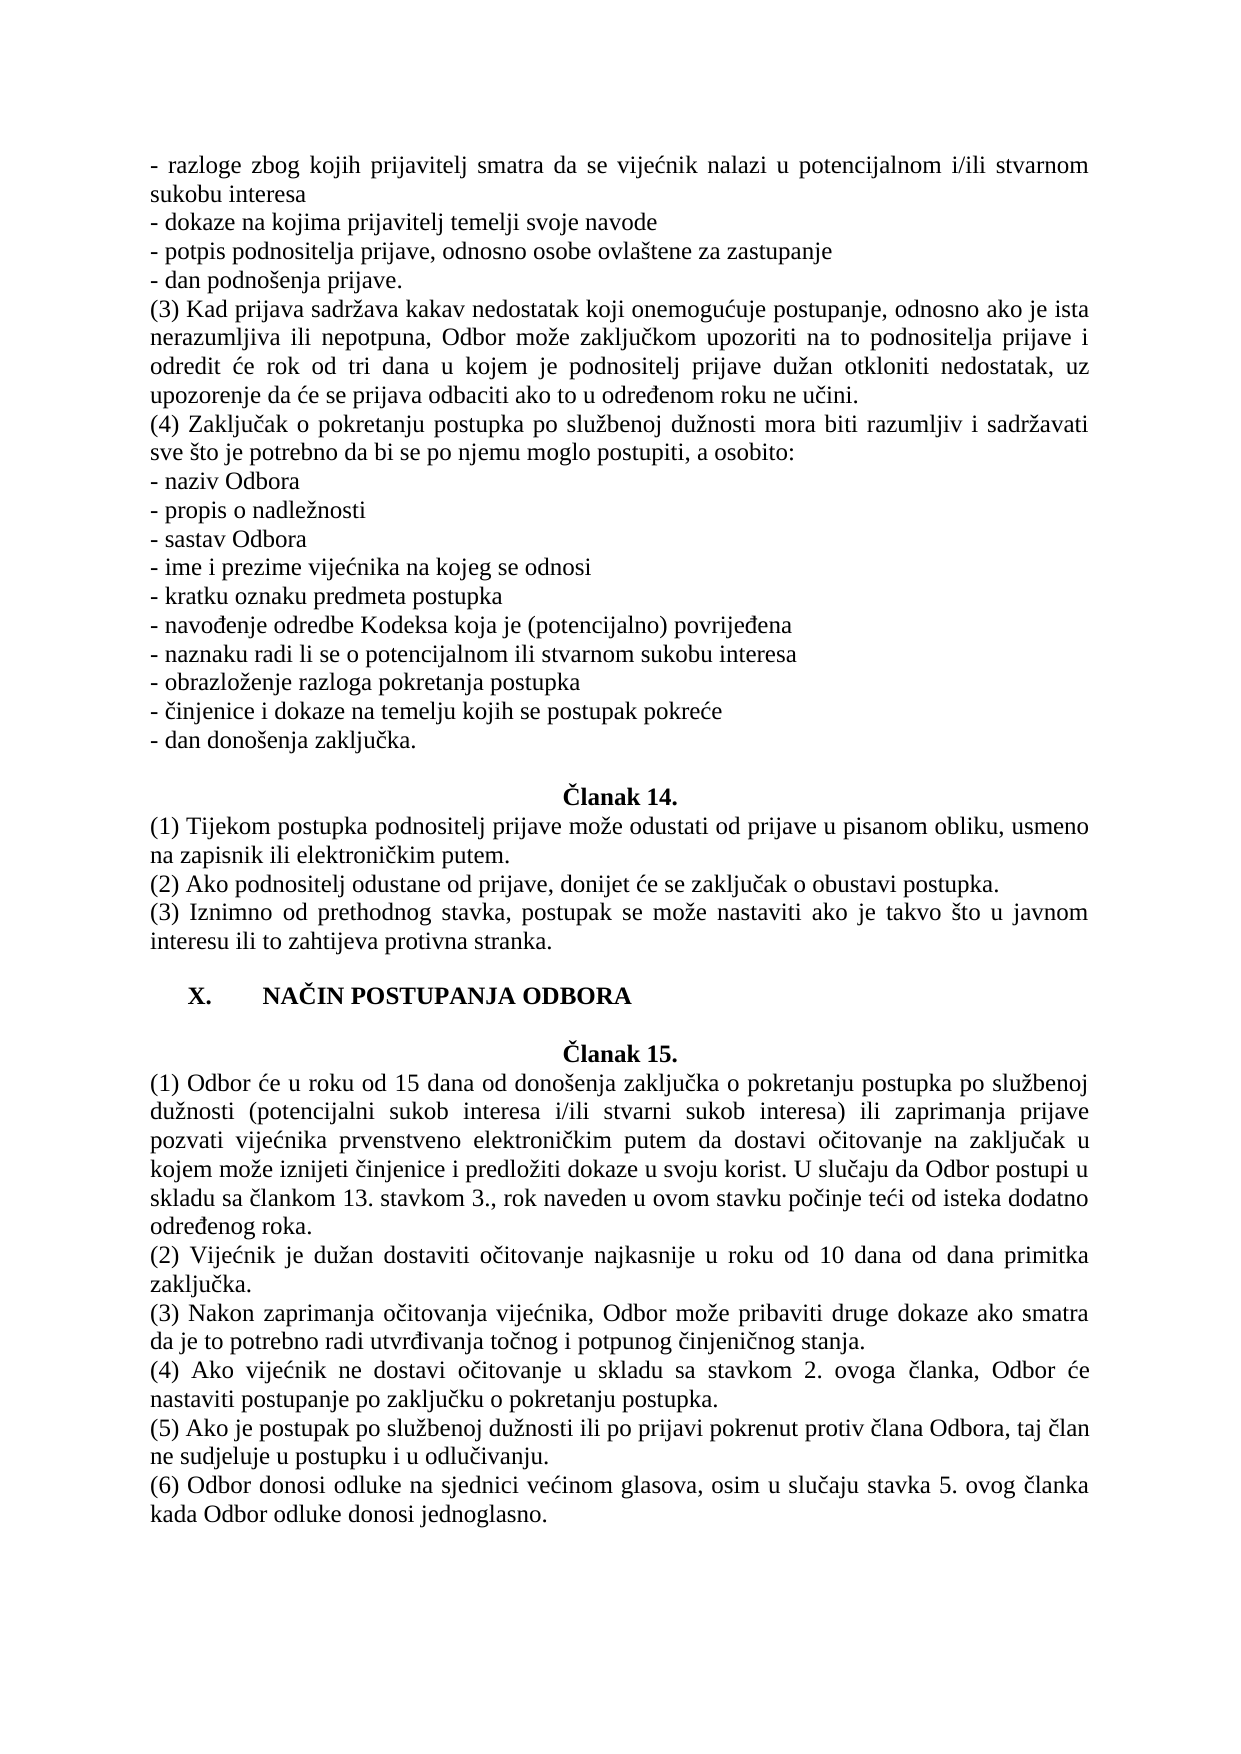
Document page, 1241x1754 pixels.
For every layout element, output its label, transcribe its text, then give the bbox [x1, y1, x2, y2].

text - činjenice i dokaze na temelju kojih se postupak pokreće [150, 696, 1090, 725]
text (3) Kad prijava sadržava kakav nedostatak koji onemogućuje postupanje, odnosno ako je ista nerazumljiva ili nepotpuna, Odbor može zaključkom upozoriti na to podnositelja prijave i odredit će rok od tri dana u kojem je podnositelj prijave dužan otkloniti nedostatak, uz upozorenje da će se prijava odbaciti ako to u određenom roku ne učini. [150, 294, 1090, 409]
text (3) Iznimno od prethodnog stavka, postupak se može nastaviti ako je takvo što u javnom interesu ili to zahtijeva protivna stranka. [150, 897, 1090, 955]
text (3) Nakon zaprimanja očitovanja vijećnika, Odbor može pribaviti druge dokaze ako smatra da je to potrebno radi utvrđivanja točnog i potpunog činjeničnog stanja. [150, 1298, 1090, 1355]
text - navođenje odredbe Kodeksa koja je (potencijalno) povrijeđena [150, 610, 1090, 639]
text Članak 14. [150, 782, 1090, 811]
text (6) Odbor donosi odluke na sjednici većinom glasova, osim u slučaju stavka 5. ovog članka kada Odbor odluke donosi jednoglasno. [150, 1470, 1090, 1528]
text - obrazloženje razloga pokretanja postupka [150, 667, 1090, 696]
text - razloge zbog kojih prijavitelj smatra da se vijećnik nalazi u potencijalnom i/ili stvarnom sukobu interesa [150, 150, 1090, 207]
text - kratku oznaku predmeta postupka [150, 581, 1090, 610]
text (2) Ako podnositelj odustane od prijave, donijet će se zaključak o obustavi postupka. [150, 869, 1090, 897]
text - propis o nadležnosti [150, 495, 1090, 524]
text Članak 15. [150, 1039, 1090, 1068]
text - sastav Odbora [150, 524, 1090, 552]
text (4) Ako vijećnik ne dostavi očitovanje u skladu sa stavkom 2. ovoga članka, Odbor će nastaviti postupanje po zaključku o pokretanju postupka. [150, 1355, 1090, 1413]
text - naziv Odbora [150, 466, 1090, 495]
text (1) Tijekom postupka podnositelj prijave može odustati od prijave u pisanom obliku, usmeno na zapisnik ili elektroničkim putem. [150, 811, 1090, 869]
text (2) Vijećnik je dužan dostaviti očitovanje najkasnije u roku od 10 dana od dana primitka zaključka. [150, 1240, 1090, 1298]
text - naznaku radi li se o potencijalnom ili stvarnom sukobu interesa [150, 639, 1090, 667]
text - ime i prezime vijećnika na kojeg se odnosi [150, 552, 1090, 581]
list NAČIN POSTUPANJA ODBORA [187, 981, 1090, 1010]
text (1) Odbor će u roku od 15 dana od donošenja zaključka o pokretanju postupka po službenoj dužnosti (potencijalni sukob interesa i/ili stvarni sukob interesa) ili zaprimanja prijave pozvati vijećnika prvenstveno elektroničkim putem da dostavi očitovanje na zaključak u kojem može iznijeti činjenice i predložiti dokaze u svoju korist. U slučaju da Odbor postupi u skladu sa člankom 13. stavkom 3., rok naveden u ovom stavku počinje teći od isteka dodatno određenog roka. [150, 1068, 1090, 1240]
text - potpis podnositelja prijave, odnosno osobe ovlaštene za zastupanje [150, 236, 1090, 265]
text (4) Zaključak o pokretanju postupka po službenoj dužnosti mora biti razumljiv i sadržavati sve što je potrebno da bi se po njemu moglo postupiti, a osobito: [150, 409, 1090, 466]
text - dan donošenja zaključka. [150, 725, 1090, 754]
text (5) Ako je postupak po službenoj dužnosti ili po prijavi pokrenut protiv člana Odbora, taj član ne sudjeluje u postupku i u odlučivanju. [150, 1413, 1090, 1470]
text - dokaze na kojima prijavitelj temelji svoje navode [150, 207, 1090, 236]
text - dan podnošenja prijave. [150, 265, 1090, 294]
